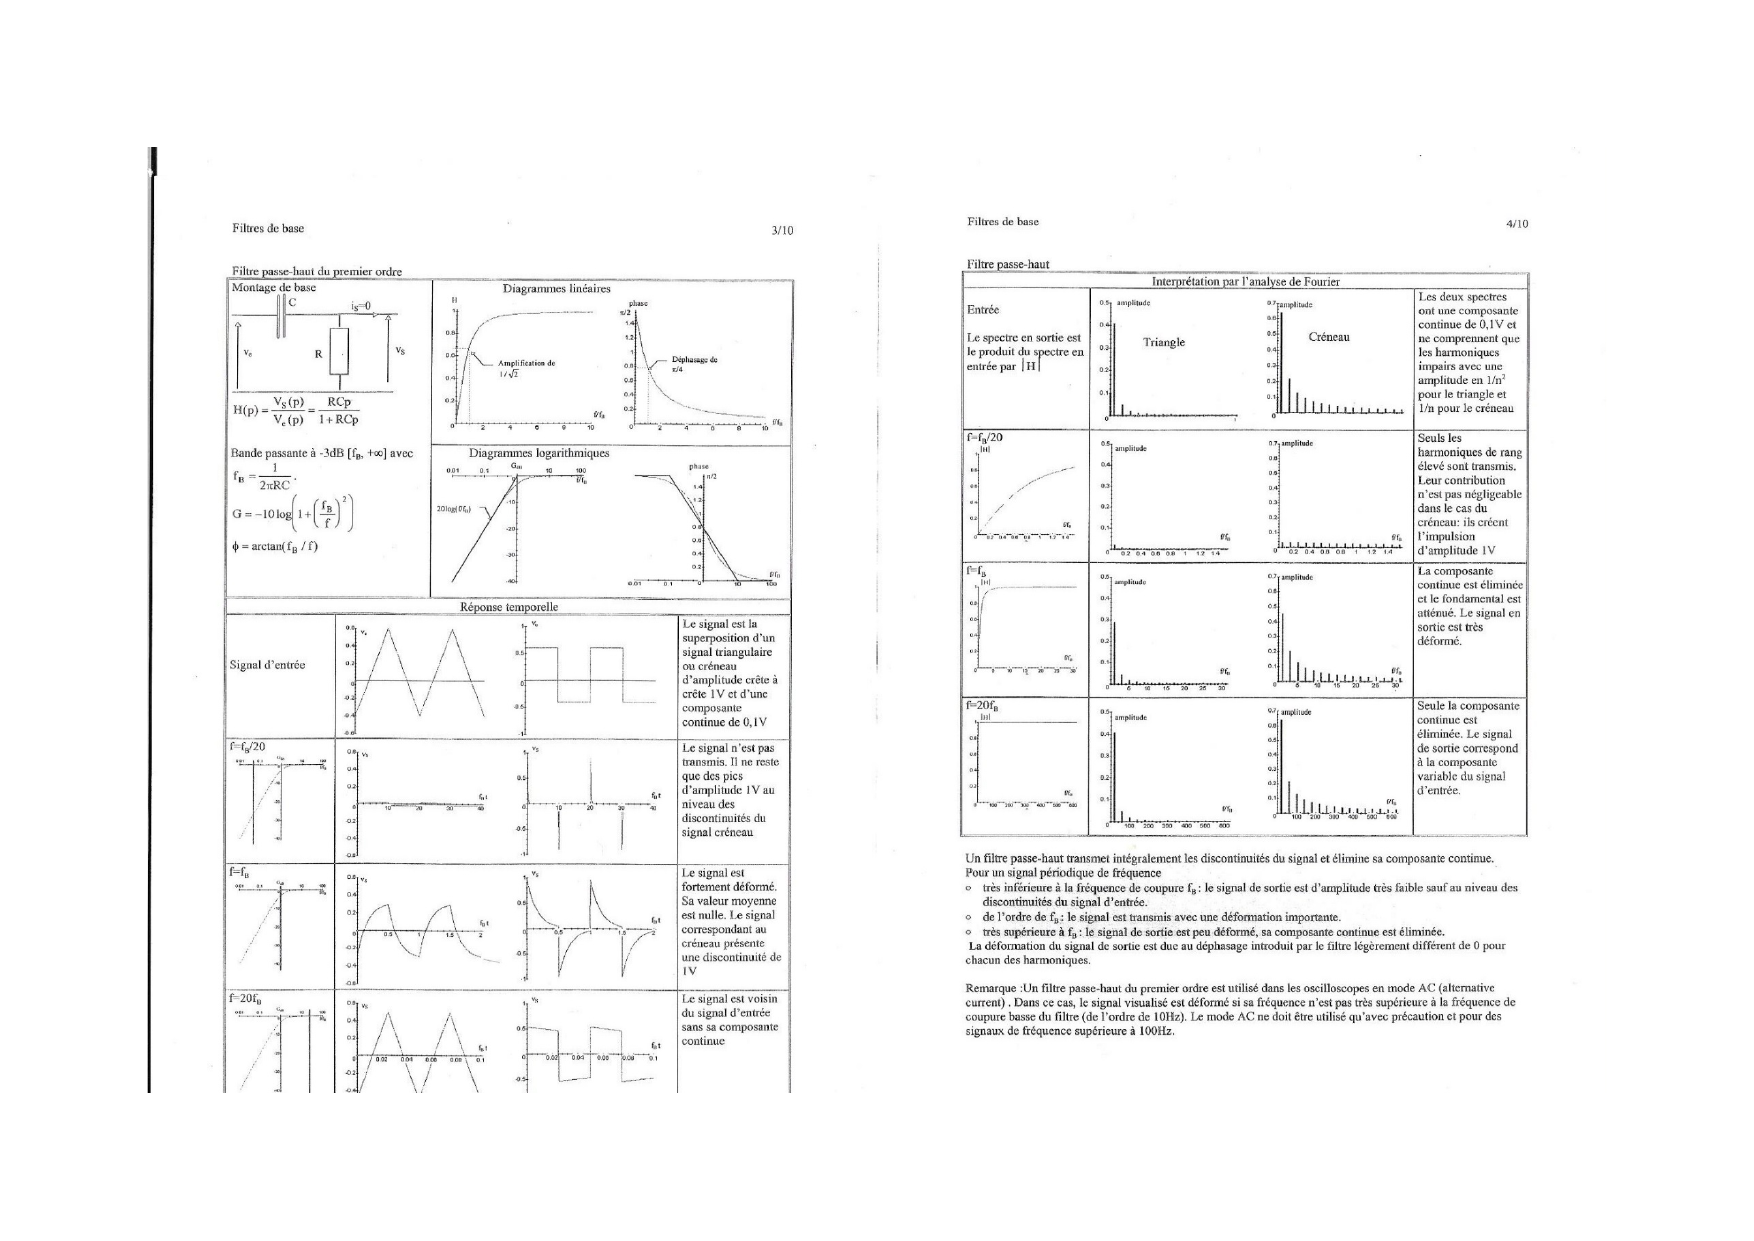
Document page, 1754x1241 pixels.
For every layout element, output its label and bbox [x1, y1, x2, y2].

picture [147, 147, 1607, 1093]
